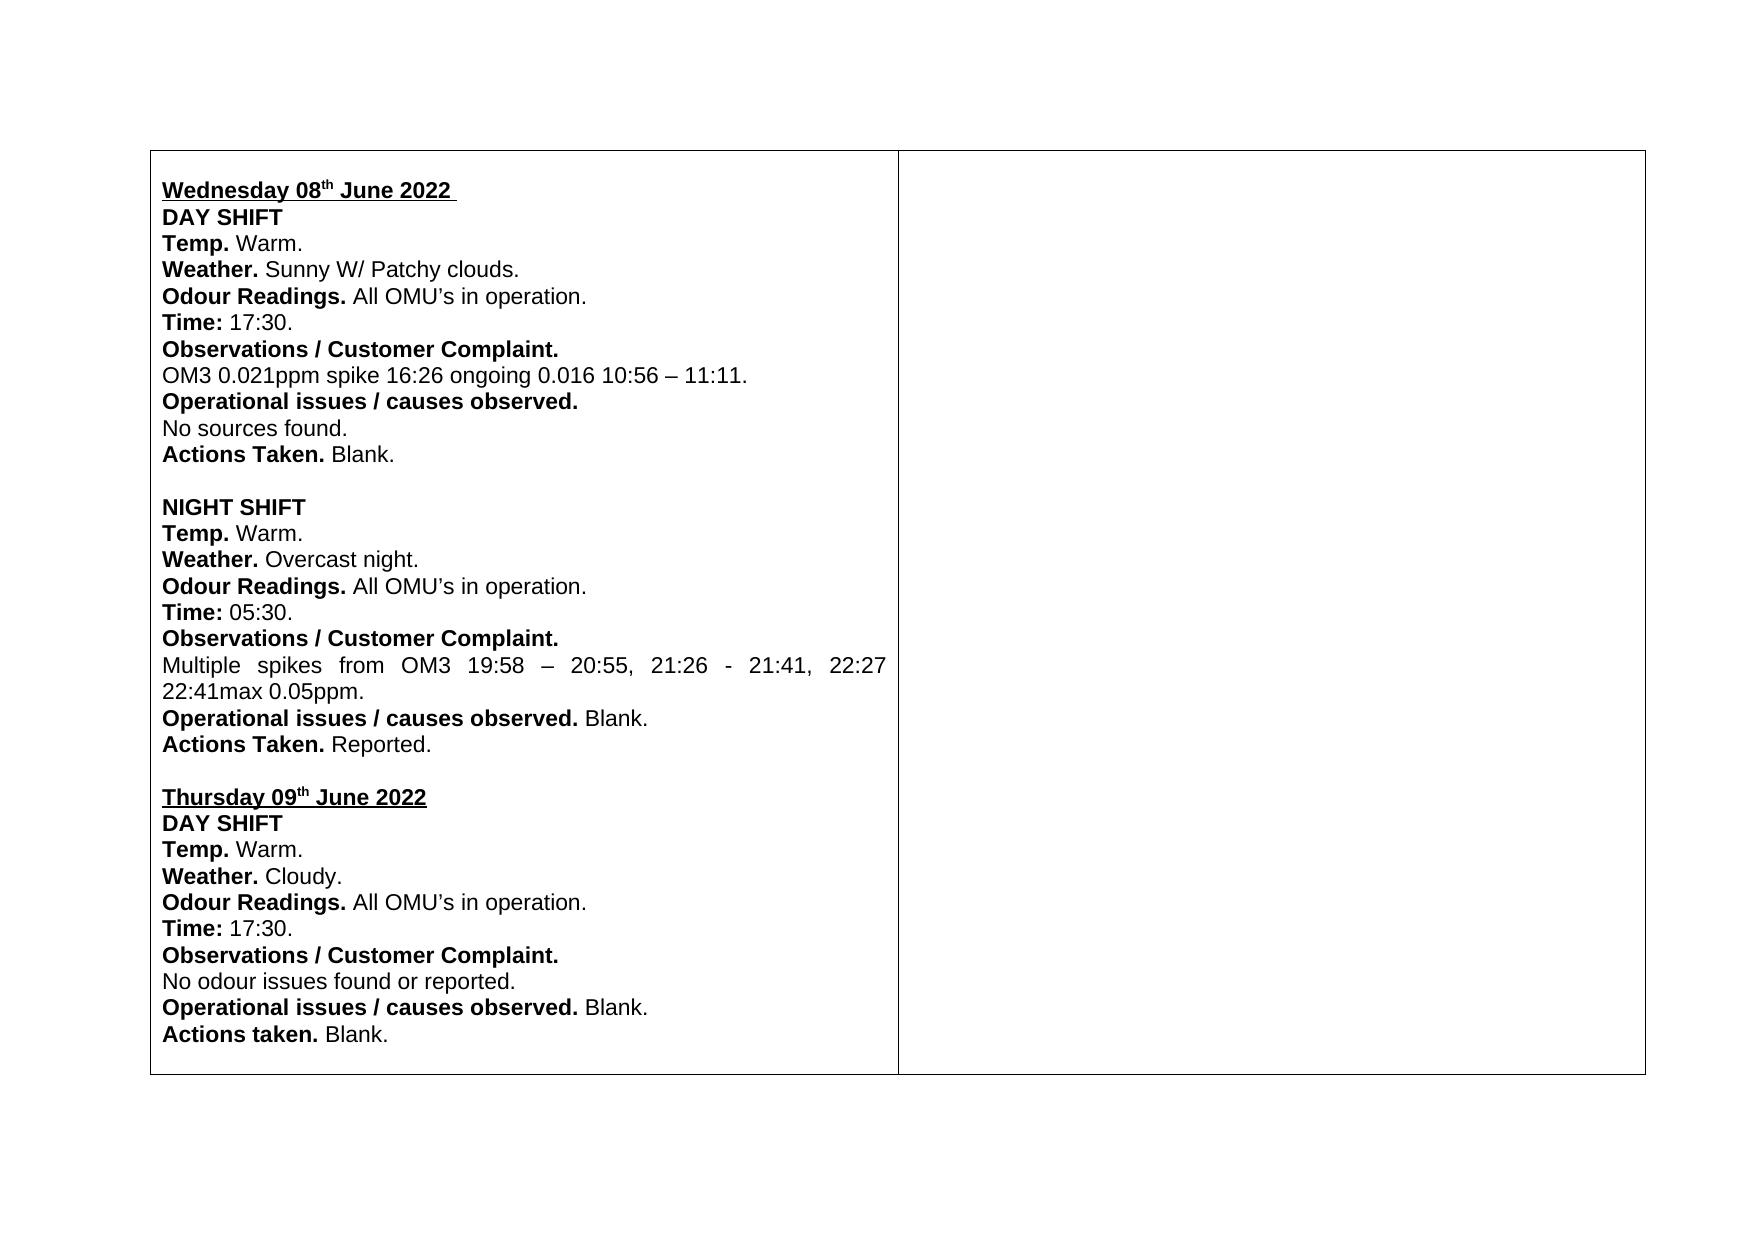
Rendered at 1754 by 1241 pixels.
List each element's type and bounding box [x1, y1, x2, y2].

table_cell [899, 151, 1645, 1073]
table_cell [151, 151, 898, 1073]
